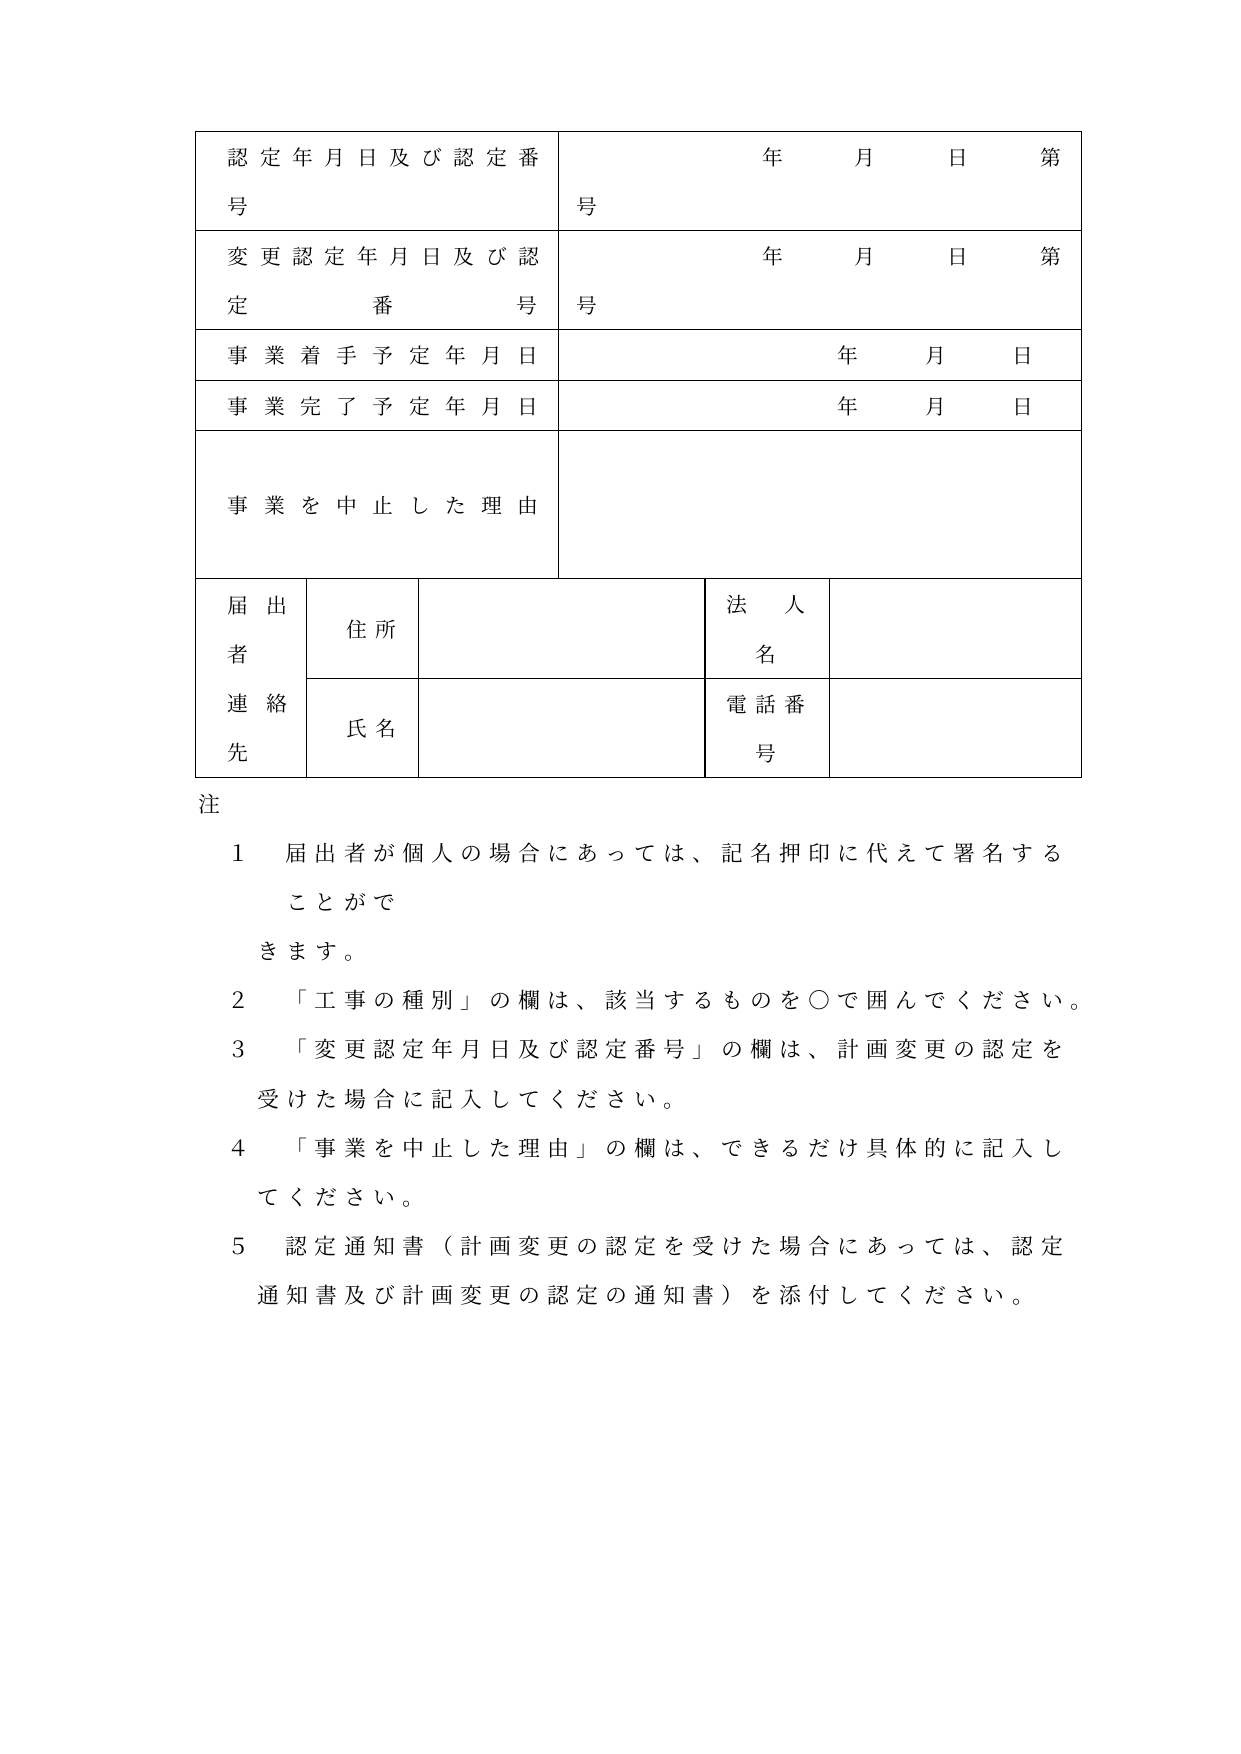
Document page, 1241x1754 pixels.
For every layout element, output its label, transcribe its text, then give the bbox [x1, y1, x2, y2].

table_cell 事業完了予定年月日 [196, 381, 558, 430]
table_cell 年 月 日 第 号 [559, 231, 1081, 329]
text ５ 認定通知書（計画変更の認定を受けた場合にあっては、認定通知書及び計画変更の認定の通知書）を添付してください。 [219, 1221, 1071, 1319]
table_cell 年 月 日 第 号 [559, 132, 1081, 230]
text ３ 「変更認定年月日及び認定番号」の欄は、計画変更の認定を受けた場合に記入してください。 [219, 1024, 1071, 1122]
table_cell 年 月 日 [559, 381, 1081, 430]
text １ 届出者が個人の場合にあっては、記名押印に代えて署名することがで [221, 827, 1071, 926]
table_cell 法 人 名 [706, 579, 829, 678]
text ４ 「事業を中止した理由」の欄は、できるだけ具体的に記入してください。 [221, 1122, 1071, 1221]
table_cell 電話番号 [706, 679, 829, 777]
table_cell 事業着手予定年月日 [196, 330, 558, 379]
text きます。 [247, 926, 1071, 975]
table_cell 届出者 連絡先 [196, 579, 306, 777]
table_cell [419, 679, 704, 777]
table_cell 住所 [307, 579, 418, 678]
table_cell [419, 579, 704, 678]
table_cell [559, 431, 1081, 578]
text ２ 「工事の種別」の欄は、該当するものを○で囲んでください。 [169, 975, 1071, 1024]
table_cell 事業を中止した理由 [196, 431, 558, 578]
table_cell [830, 679, 1081, 777]
table_cell 認定年月日及び認定番号 [196, 132, 558, 230]
text 注 [169, 778, 1071, 827]
table_cell 変更認定年月日及び認定番号 [196, 231, 558, 329]
table_cell [830, 579, 1081, 678]
table_cell 年 月 日 [559, 330, 1081, 379]
table_cell 氏名 [307, 679, 418, 777]
